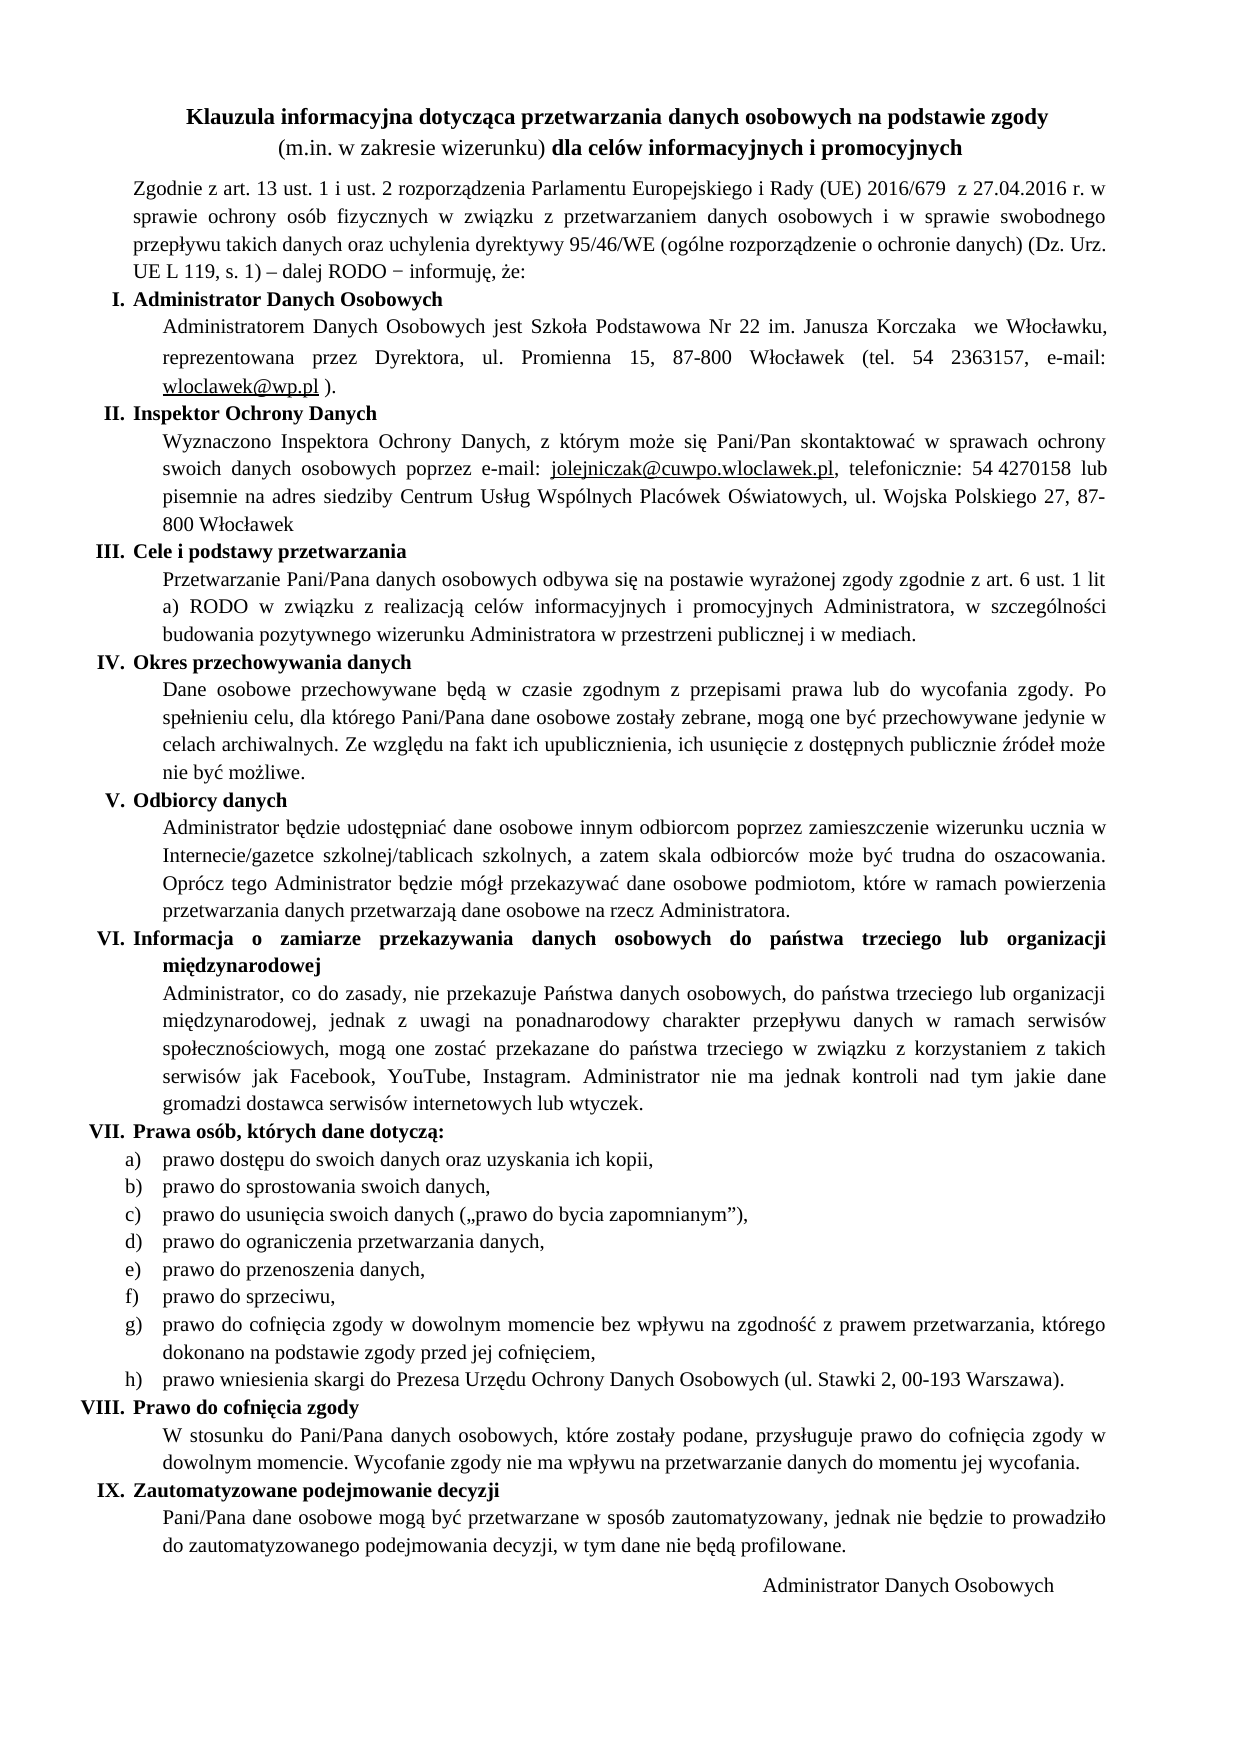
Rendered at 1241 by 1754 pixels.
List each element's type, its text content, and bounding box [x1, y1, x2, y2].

text Przetwarzanie Pani/Pana danych osobowych odbywa się na postawie wyrażonej zgody zgodnie z art. 6 ust. 1 lit a) RODO w związku z realizacją celów informacyjnych i promocyjnych Administratora, w szczególności budowania pozytywnego wizerunku Administratora w przestrzeni publicznej i w mediach. [162, 567, 1107, 646]
list Administrator Danych Osobowych [125, 287, 1107, 311]
list Okres przechowywania danych [125, 649, 1107, 674]
text Zgodnie z art. 13 ust. 1 i ust. 2 rozporządzenia Parlamentu Europejskiego i Rady (UE) 2016/679 z 27.04.2016 r. w sprawie ochrony osób fizycznych w związku z przetwarzaniem danych osobowych i w sprawie swobodnego przepływu takich danych oraz uchylenia dyrektywy 95/46/WE (ogólne rozporządzenie o ochronie danych) (Dz. Urz. UE L 119, s. 1) – dalej RODO − informuję, że: [133, 176, 1107, 283]
list Informacja o zamiarze przekazywania danych osobowych do państwa trzeciego lub organizacji międzynarodowej [125, 926, 1107, 977]
text Klauzula informacyjna dotycząca przetwarzania danych osobowych na podstawie zgody (m.in. w zakresie wizerunku) dla celów informacyjnych i promocyjnych [133, 103, 1107, 160]
text Administrator, co do zasady, nie przekazuje Państwa danych osobowych, do państwa trzeciego lub organizacji międzynarodowej, jednak z uwagi na ponadnarodowy charakter przepływu danych w ramach serwisów społecznościowych, mogą one zostać przekazane do państwa trzeciego w związku z korzystaniem z takich serwisów jak Facebook, YouTube, Instagram. Administrator nie ma jednak kontroli nad tym jakie dane gromadzi dostawca serwisów internetowych lub wtyczek. [162, 981, 1107, 1115]
text Wyznaczono Inspektora Ochrony Danych, z którym może się Pani/Pan skontaktować w sprawach ochrony swoich danych osobowych poprzez e-mail: jolejniczak@cuwpo.wloclawek.pl, telefonicznie: 54 4270158 lub pisemnie na adres siedziby Centrum Usług Wspólnych Placówek Oświatowych, ul. Wojska Polskiego 27, 87- 800 Włocławek [162, 429, 1107, 536]
list prawo do cofnięcia zgody w dowolnym momencie bez wpływu na zgodność z prawem przetwarzania, którego dokonano na podstawie zgody przed jej cofnięciem, [125, 1312, 1107, 1364]
text Pani/Pana dane osobowe mogą być przetwarzane w sposób zautomatyzowany, jednak nie będzie to prowadziło do zautomatyzowanego podejmowania decyzji, w tym dane nie będą profilowane. [162, 1505, 1107, 1557]
list prawo do przenoszenia danych, [125, 1257, 1107, 1281]
text Administrator Danych Osobowych [709, 1573, 1107, 1597]
list prawo do usunięcia swoich danych („prawo do bycia zapomnianym”), [125, 1202, 1107, 1226]
list prawo do sprzeciwu, [125, 1284, 1107, 1308]
text Administrator będzie udostępniać dane osobowe innym odbiorcom poprzez zamieszczenie wizerunku ucznia w Internecie/gazetce szkolnej/tablicach szkolnych, a zatem skala odbiorców może być trudna do oszacowania. Oprócz tego Administrator będzie mógł przekazywać dane osobowe podmiotom, które w ramach powierzenia przetwarzania danych przetwarzają dane osobowe na rzecz Administratora. [162, 815, 1107, 922]
list Zautomatyzowane podejmowanie decyzji [125, 1478, 1107, 1502]
list Prawa osób, których dane dotyczą: [125, 1119, 1107, 1143]
text Administratorem Danych Osobowych jest Szkoła Podstawowa Nr 22 im. Janusza Korczaka we Włocławku, reprezentowana przez Dyrektora, ul. Promienna 15, 87-800 Włocławek (tel. 54 2363157, e-mail: wloclawek@wp.pl ). [162, 314, 1107, 398]
text Dane osobowe przechowywane będą w czasie zgodnym z przepisami prawa lub do wycofania zgody. Po spełnieniu celu, dla którego Pani/Pana dane osobowe zostały zebrane, mogą one być przechowywane jedynie w celach archiwalnych. Ze względu na fakt ich upublicznienia, ich usunięcie z dostępnych publicznie źródeł może nie być możliwe. [162, 677, 1107, 784]
list Inspektor Ochrony Danych [125, 401, 1107, 425]
list prawo wniesienia skargi do Prezesa Urzędu Ochrony Danych Osobowych (ul. Stawki 2, 00-193 Warszawa). [125, 1367, 1107, 1391]
list Cele i podstawy przetwarzania [125, 539, 1107, 563]
text W stosunku do Pani/Pana danych osobowych, które zostały podane, przysługuje prawo do cofnięcia zgody w dowolnym momencie. Wycofanie zgody nie ma wpływu na przetwarzanie danych do momentu jej wycofania. [162, 1422, 1107, 1474]
list prawo do sprostowania swoich danych, [125, 1174, 1107, 1198]
list Prawo do cofnięcia zgody [125, 1395, 1107, 1419]
list prawo dostępu do swoich danych oraz uzyskania ich kopii, [125, 1146, 1107, 1171]
list prawo do ograniczenia przetwarzania danych, [125, 1229, 1107, 1253]
list Odbiorcy danych [125, 788, 1107, 812]
